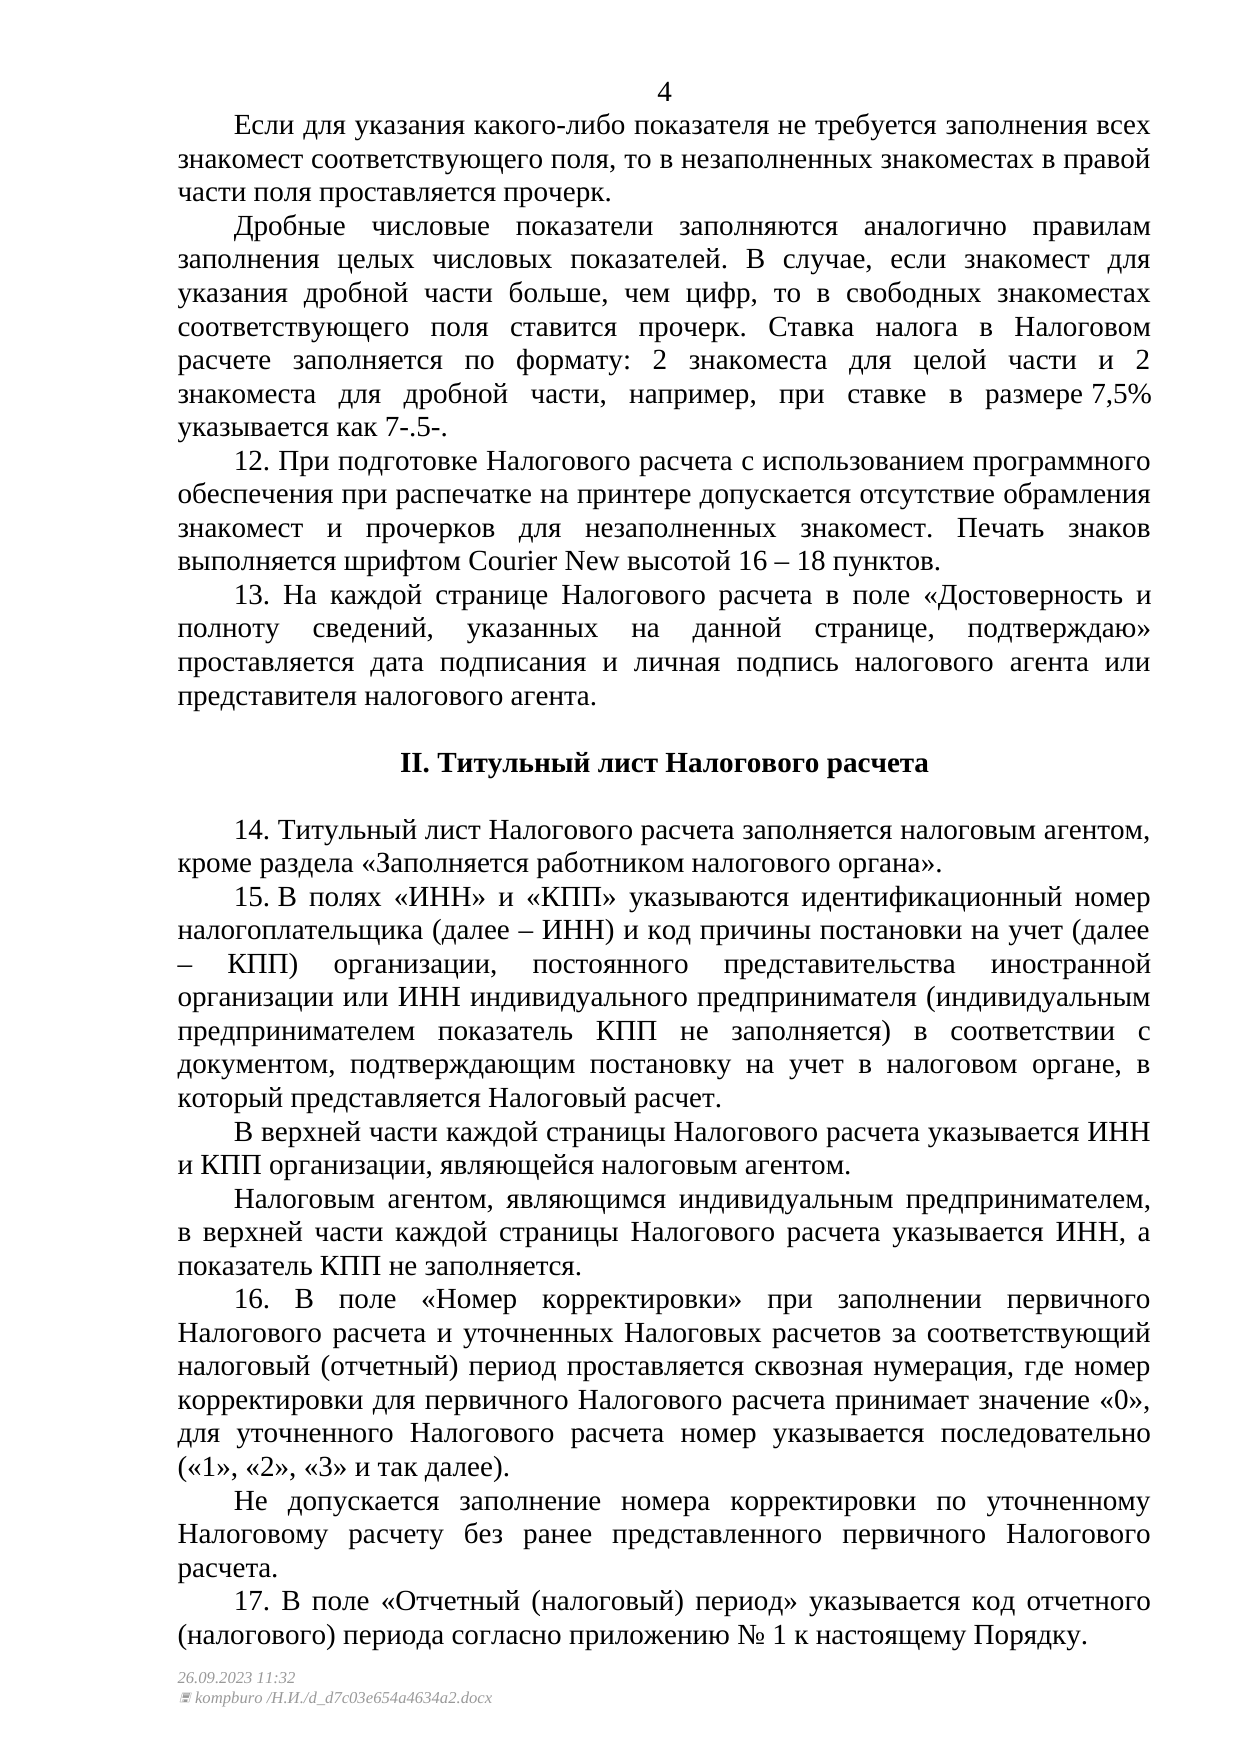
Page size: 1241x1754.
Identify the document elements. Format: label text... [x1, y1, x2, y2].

text Налоговым агентом, являющимся индивидуальным предпринимателем, в верхней части каждой страницы Налогового расчета указывается ИНН, а показатель КПП не заполняется. [177, 1181, 1152, 1281]
text 13. На каждой странице Налогового расчета в поле «Достоверность и полноту сведений, указанных на данной странице, подтверждаю» проставляется дата подписания и личная подпись налогового агента или представителя налогового агента. [177, 577, 1152, 711]
text В верхней части каждой страницы Налогового расчета указывается ИНН и КПП организации, являющейся налоговым агентом. [177, 1114, 1152, 1181]
text Дробные числовые показатели заполняются аналогично правилам заполнения целых числовых показателей. В случае, если знакомест для указания дробной части больше, чем цифр, то в свободных знакоместах соответствующего поля ставится прочерк. Ставка налога в Налоговом расчете заполняется по формату: 2 знакоместа для целой части и 2 знакоместа для дробной части, например, при ставке в размере 7,5% указывается как 7-.5-. [177, 208, 1152, 443]
text II. Титульный лист Налогового расчета [177, 745, 1152, 778]
text Не допускается заполнение номера корректировки по уточненному Налоговому расчету без ранее представленного первичного Налогового расчета. [177, 1483, 1152, 1583]
text 14. Титульный лист Налогового расчета заполняется налоговым агентом, кроме раздела «Заполняется работником налогового органа». [177, 812, 1152, 879]
text 17. В поле «Отчетный (налоговый) период» указывается код отчетного (налогового) периода согласно приложению № 1 к настоящему Порядку. [177, 1583, 1152, 1650]
text Если для указания какого-либо показателя не требуется заполнения всех знакомест соответствующего поля, то в незаполненных знакоместах в правой части поля проставляется прочерк. [177, 107, 1152, 208]
text 12. При подготовке Налогового расчета с использованием программного обеспечения при распечатке на принтере допускается отсутствие обрамления знакомест и прочерков для незаполненных знакомест. Печать знаков выполняется шрифтом Courier New высотой 16 – 18 пунктов. [177, 443, 1152, 577]
text 16. В поле «Номер корректировки» при заполнении первичного Налогового расчета и уточненных Налоговых расчетов за соответствующий налоговый (отчетный) период проставляется сквозная нумерация, где номер корректировки для первичного Налогового расчета принимает значение «0», для уточненного Налогового расчета номер указывается последовательно («1», «2», «3» и так далее). [177, 1281, 1152, 1483]
text 15. В полях «ИНН» и «КПП» указываются идентификационный номер налогоплательщика (далее – ИНН) и код причины постановки на учет (далее – КПП) организации, постоянного представительства иностранной организации или ИНН индивидуального предпринимателя (индивидуальным предпринимателем показатель КПП не заполняется) в соответствии с документом, подтверждающим постановку на учет в налоговом органе, в который представляется Налоговый расчет. [177, 879, 1152, 1114]
